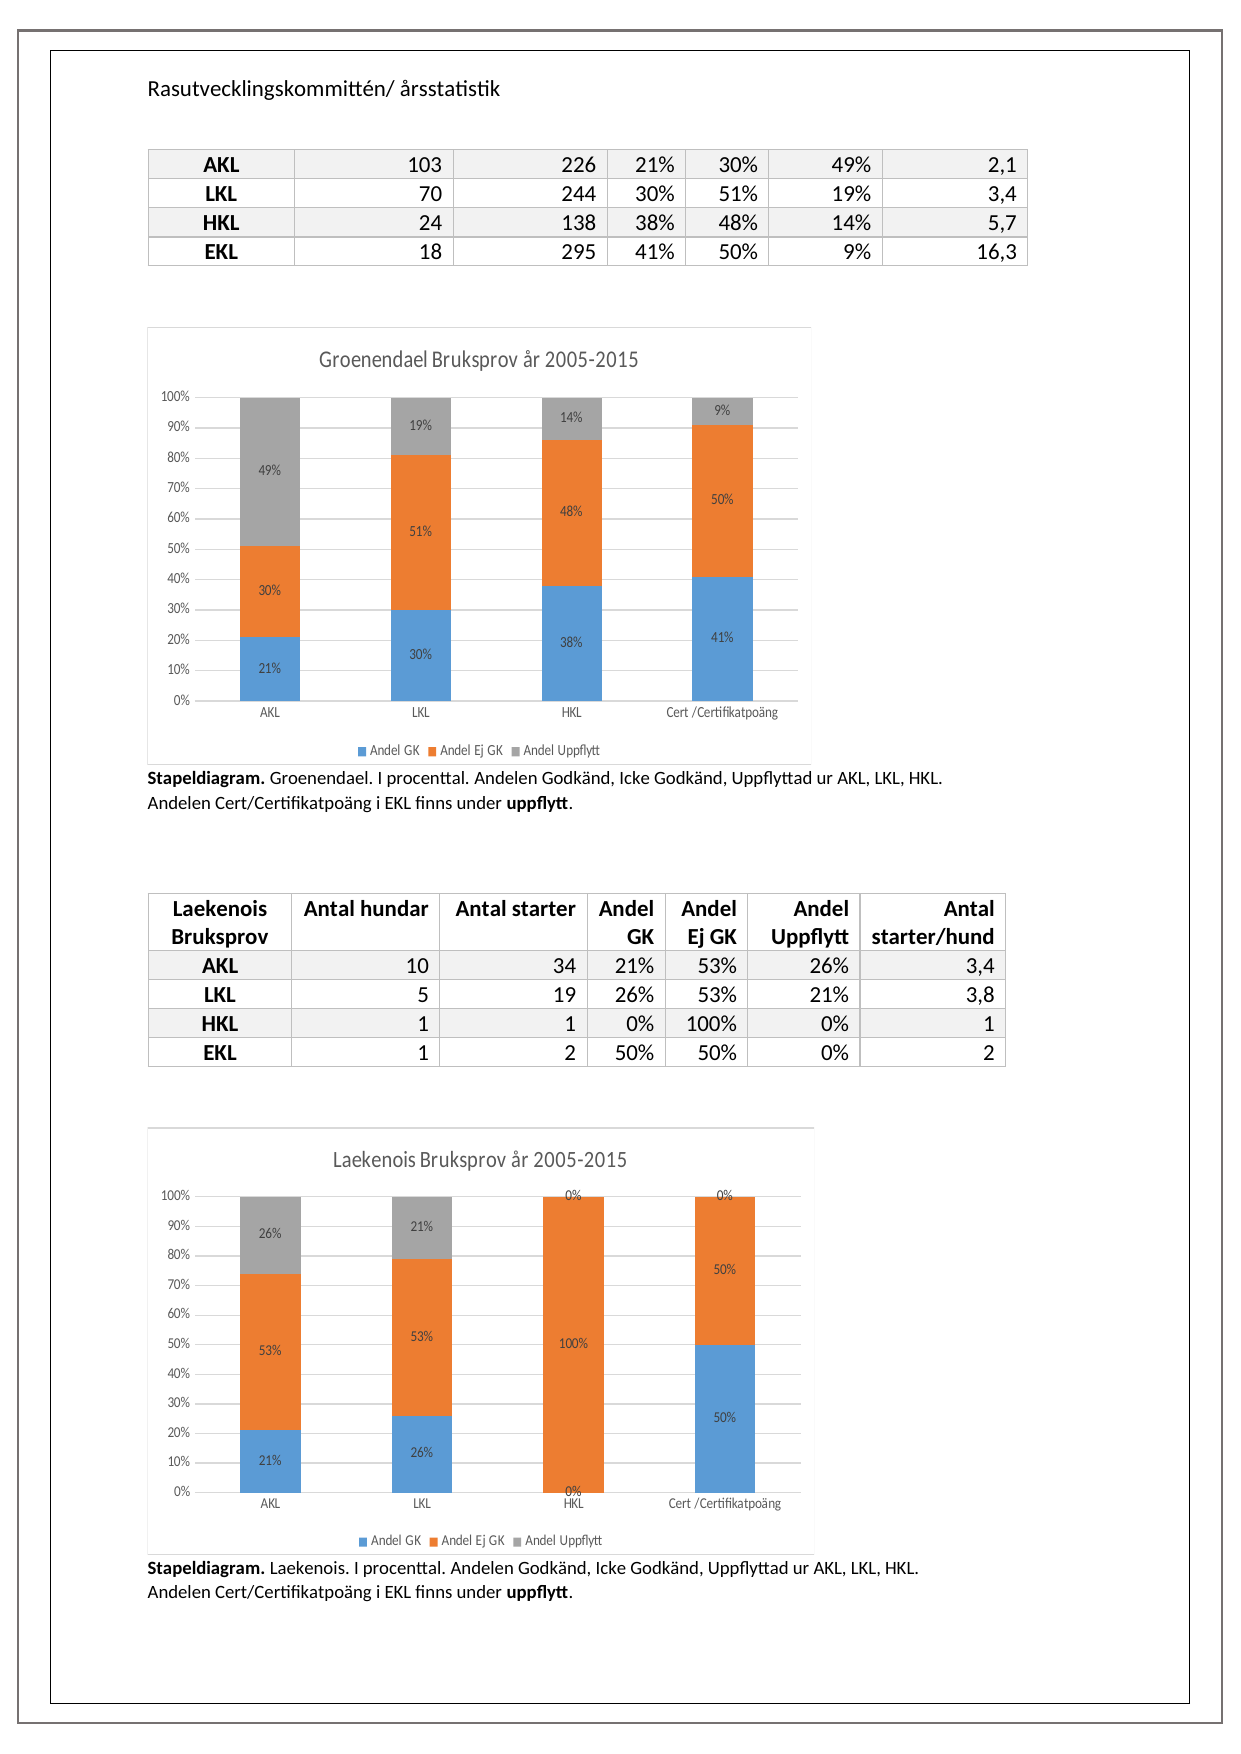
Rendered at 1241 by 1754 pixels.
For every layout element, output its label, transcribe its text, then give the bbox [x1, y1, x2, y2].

table_cell LKL [149, 179, 294, 207]
table_cell 24 [295, 208, 453, 236]
table_cell 3,8 [861, 980, 1005, 1008]
table_cell 103 [295, 150, 453, 178]
table_cell 2,1 [883, 150, 1027, 178]
table_cell 18 [295, 238, 453, 265]
table_cell HKL [149, 1009, 291, 1037]
table_cell 49% [769, 150, 882, 178]
table_cell 19% [769, 179, 882, 207]
table_cell 34 [440, 951, 587, 979]
table_cell 9% [769, 238, 882, 265]
table_cell 21% [588, 951, 665, 979]
table_header Laekenois Bruksprov [149, 894, 291, 950]
table_cell 41% [608, 238, 685, 265]
table_cell 100% [666, 1009, 747, 1037]
table_header Antal starter/hund [861, 894, 1005, 950]
table_cell 226 [454, 150, 607, 178]
table_cell AKL [149, 150, 294, 178]
table_header Andel Ej GK [666, 894, 747, 950]
table_cell 1 [861, 1009, 1005, 1037]
table_cell 38% [608, 208, 685, 236]
table_cell HKL [149, 208, 294, 236]
table_cell 14% [769, 208, 882, 236]
table_cell 53% [666, 951, 747, 979]
table_cell 48% [686, 208, 768, 236]
table_header Antal hundar [292, 894, 439, 950]
table_cell 51% [686, 179, 768, 207]
table_cell 244 [454, 179, 607, 207]
table_header Andel GK [588, 894, 665, 950]
table_cell AKL [149, 951, 291, 979]
table_cell 0% [748, 1009, 859, 1037]
table_cell 5 [292, 980, 439, 1008]
table_cell 2 [440, 1038, 587, 1066]
table_cell 30% [608, 179, 685, 207]
table_cell 0% [748, 1038, 859, 1066]
table_cell 70 [295, 179, 453, 207]
table_cell 21% [748, 980, 859, 1008]
table_cell 3,4 [883, 179, 1027, 207]
table_cell 295 [454, 238, 607, 265]
table_cell LKL [149, 980, 291, 1008]
table_cell 10 [292, 951, 439, 979]
table_cell 50% [588, 1038, 665, 1066]
table_cell 30% [686, 150, 768, 178]
table_cell 26% [748, 951, 859, 979]
table_cell 2 [861, 1038, 1005, 1066]
table_cell 0% [588, 1009, 665, 1037]
text Stapeldiagram. Groenendael. I procenttal. Andelen Godkänd, Icke Godkänd, Uppflyttad ur AKL, LKL, HKL. Andelen Cert/Certifikatpoäng i EKL finns under uppflytt. [147, 327, 1093, 814]
table_cell 1 [292, 1038, 439, 1066]
table_cell 5,7 [883, 208, 1027, 236]
table_cell 50% [666, 1038, 747, 1066]
table_cell 1 [440, 1009, 587, 1037]
table_cell 3,4 [861, 951, 1005, 979]
table_header Andel Uppflytt [748, 894, 859, 950]
table_cell 19 [440, 980, 587, 1008]
table_cell EKL [149, 238, 294, 265]
table_cell 138 [454, 208, 607, 236]
table_header Antal starter [440, 894, 587, 950]
table_cell EKL [149, 1038, 291, 1066]
table_cell 1 [292, 1009, 439, 1037]
table_cell 53% [666, 980, 747, 1008]
table_cell 26% [588, 980, 665, 1008]
text Stapeldiagram. Laekenois. I procenttal. Andelen Godkänd, Icke Godkänd, Uppflyttad ur AKL, LKL, HKL. Andelen Cert/Certifikatpoäng i EKL finns under uppflytt. [147, 1128, 1093, 1604]
table_cell 21% [608, 150, 685, 178]
table_cell 50% [686, 238, 768, 265]
table_cell 16,3 [883, 238, 1027, 265]
